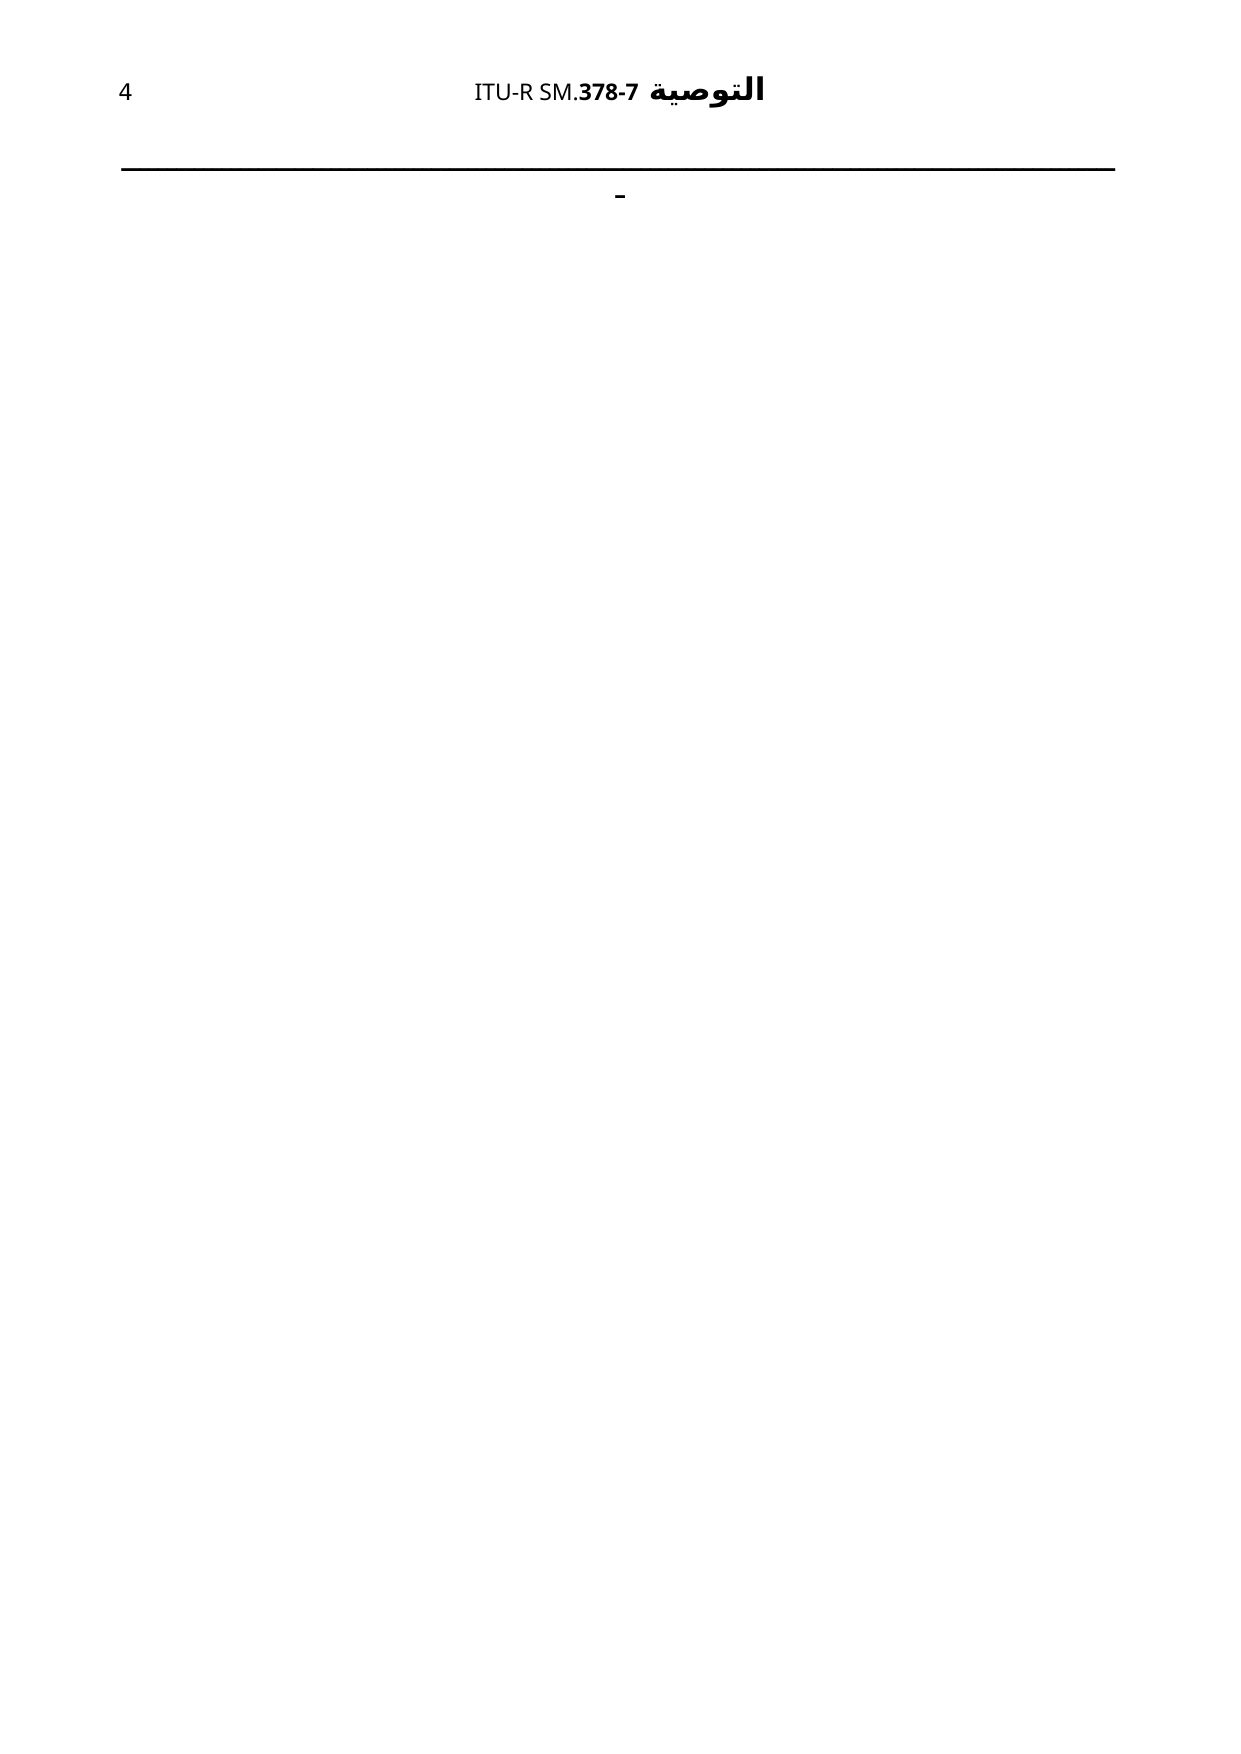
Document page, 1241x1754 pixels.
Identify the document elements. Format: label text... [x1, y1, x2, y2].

text ــــــــــــــــــــــــــــــــــــــــــــــــــــــــــــــــــــــــــــــــــــــــــــــــــــــــــــــ [118, 148, 1122, 206]
